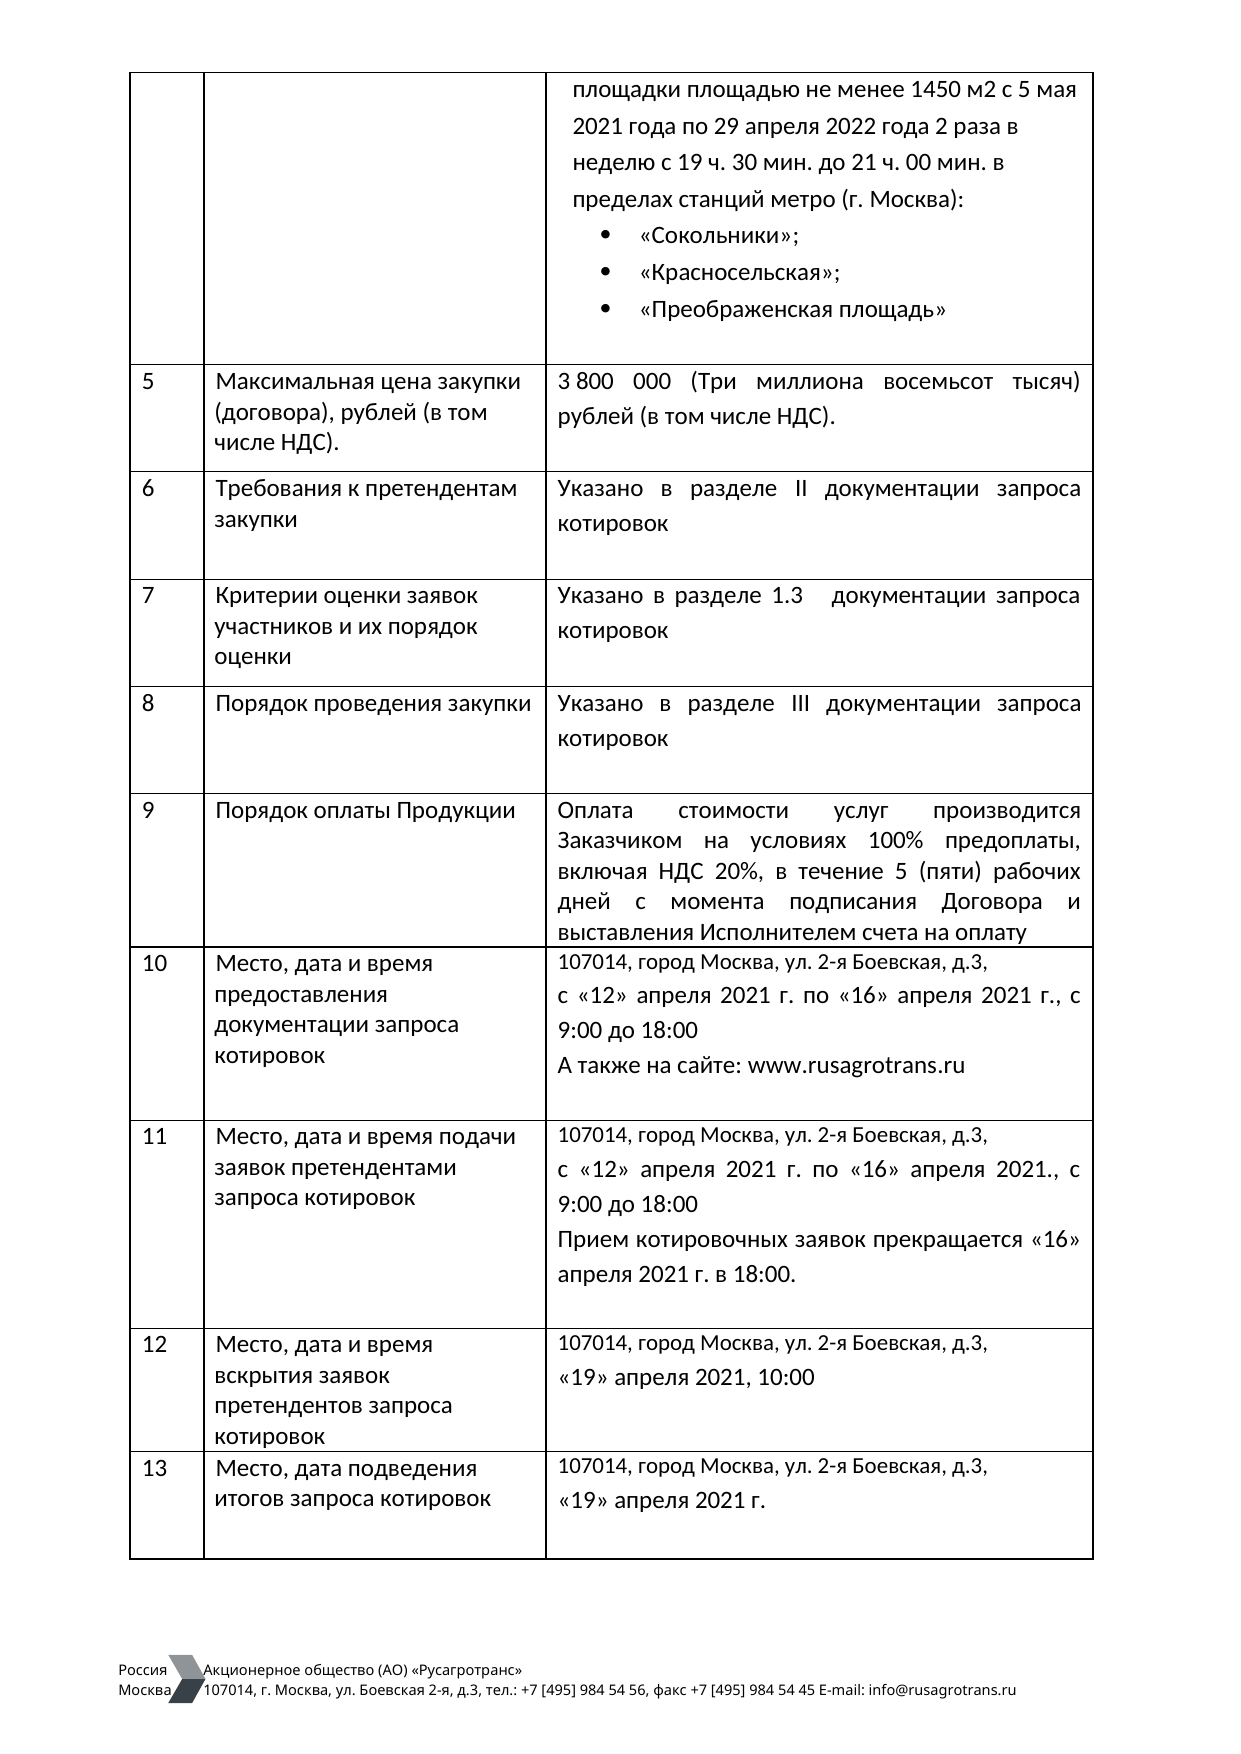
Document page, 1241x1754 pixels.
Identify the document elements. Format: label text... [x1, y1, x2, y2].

table_cell Место, дата и время предоставления документации запроса котировок [205, 948, 545, 1119]
table_cell Требования к претендентам закупки [205, 472, 545, 578]
table_cell 7 [131, 580, 203, 686]
table_cell Критерии оценки заявок участников и их порядок оценки [205, 580, 545, 686]
table_cell 107014, город Москва, ул. 2-я Боевская, д.3, с «12» апреля 2021 г. по «16» апреля 2021., с 9:00 до 18:00 Прием котировочных заявок прекращается «16» апреля 2021 г. в 18:00. [547, 1121, 1092, 1327]
table_cell Оплата стоимости услуг производится Заказчиком на условиях 100% предоплаты, включая НДС 20%, в течение 5 (пяти) рабочих дней с момента подписания Договора и выставления Исполнителем счета на оплату [547, 794, 1092, 946]
table_cell 10 [131, 948, 203, 1119]
table_cell 12 [131, 1329, 203, 1451]
table_cell 8 [131, 687, 203, 793]
table_cell Максимальная цена закупки (договора), рублей (в том числе НДС). [205, 365, 545, 471]
table_cell 4 [131, 73, 203, 364]
table_cell Место, дата и время вскрытия заявок претендентов запроса котировок [205, 1329, 545, 1451]
table_cell 107014, город Москва, ул. 2-я Боевская, д.3, с «12» апреля 2021 г. по «16» апреля 2021 г., с 9:00 до 18:00 А также на сайте: www.rusagrotrans.ru [547, 948, 1092, 1119]
table_cell Место, дата и время подачи заявок претендентами запроса котировок [205, 1121, 545, 1327]
table_cell 3 800 000 (Три миллиона восемьсот тысяч) рублей (в том числе НДС). [547, 365, 1092, 471]
table_cell Порядок оплаты Продукции [205, 794, 545, 946]
table_cell Указано в разделе II документации запроса котировок [547, 472, 1092, 578]
table_cell 107014, город Москва, ул. 2-я Боевская, д.3, «19» апреля 2021, 10:00 [547, 1329, 1092, 1451]
table_cell Указано в разделе III документации запроса котировок [547, 687, 1092, 793]
table_cell 11 [131, 1121, 203, 1327]
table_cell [205, 73, 545, 364]
table_cell 9 [131, 794, 203, 946]
table_cell Указано в разделе 1.3 документации запроса котировок [547, 580, 1092, 686]
table_cell 5 [131, 365, 203, 471]
table_cell 6 [131, 472, 203, 578]
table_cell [547, 73, 1092, 364]
table_cell Место, дата подведения итогов запроса котировок [205, 1452, 545, 1558]
table_cell Порядок проведения закупки [205, 687, 545, 793]
table_cell 107014, город Москва, ул. 2-я Боевская, д.3, «19» апреля 2021 г. [547, 1452, 1092, 1558]
table_cell 13 [131, 1452, 203, 1558]
